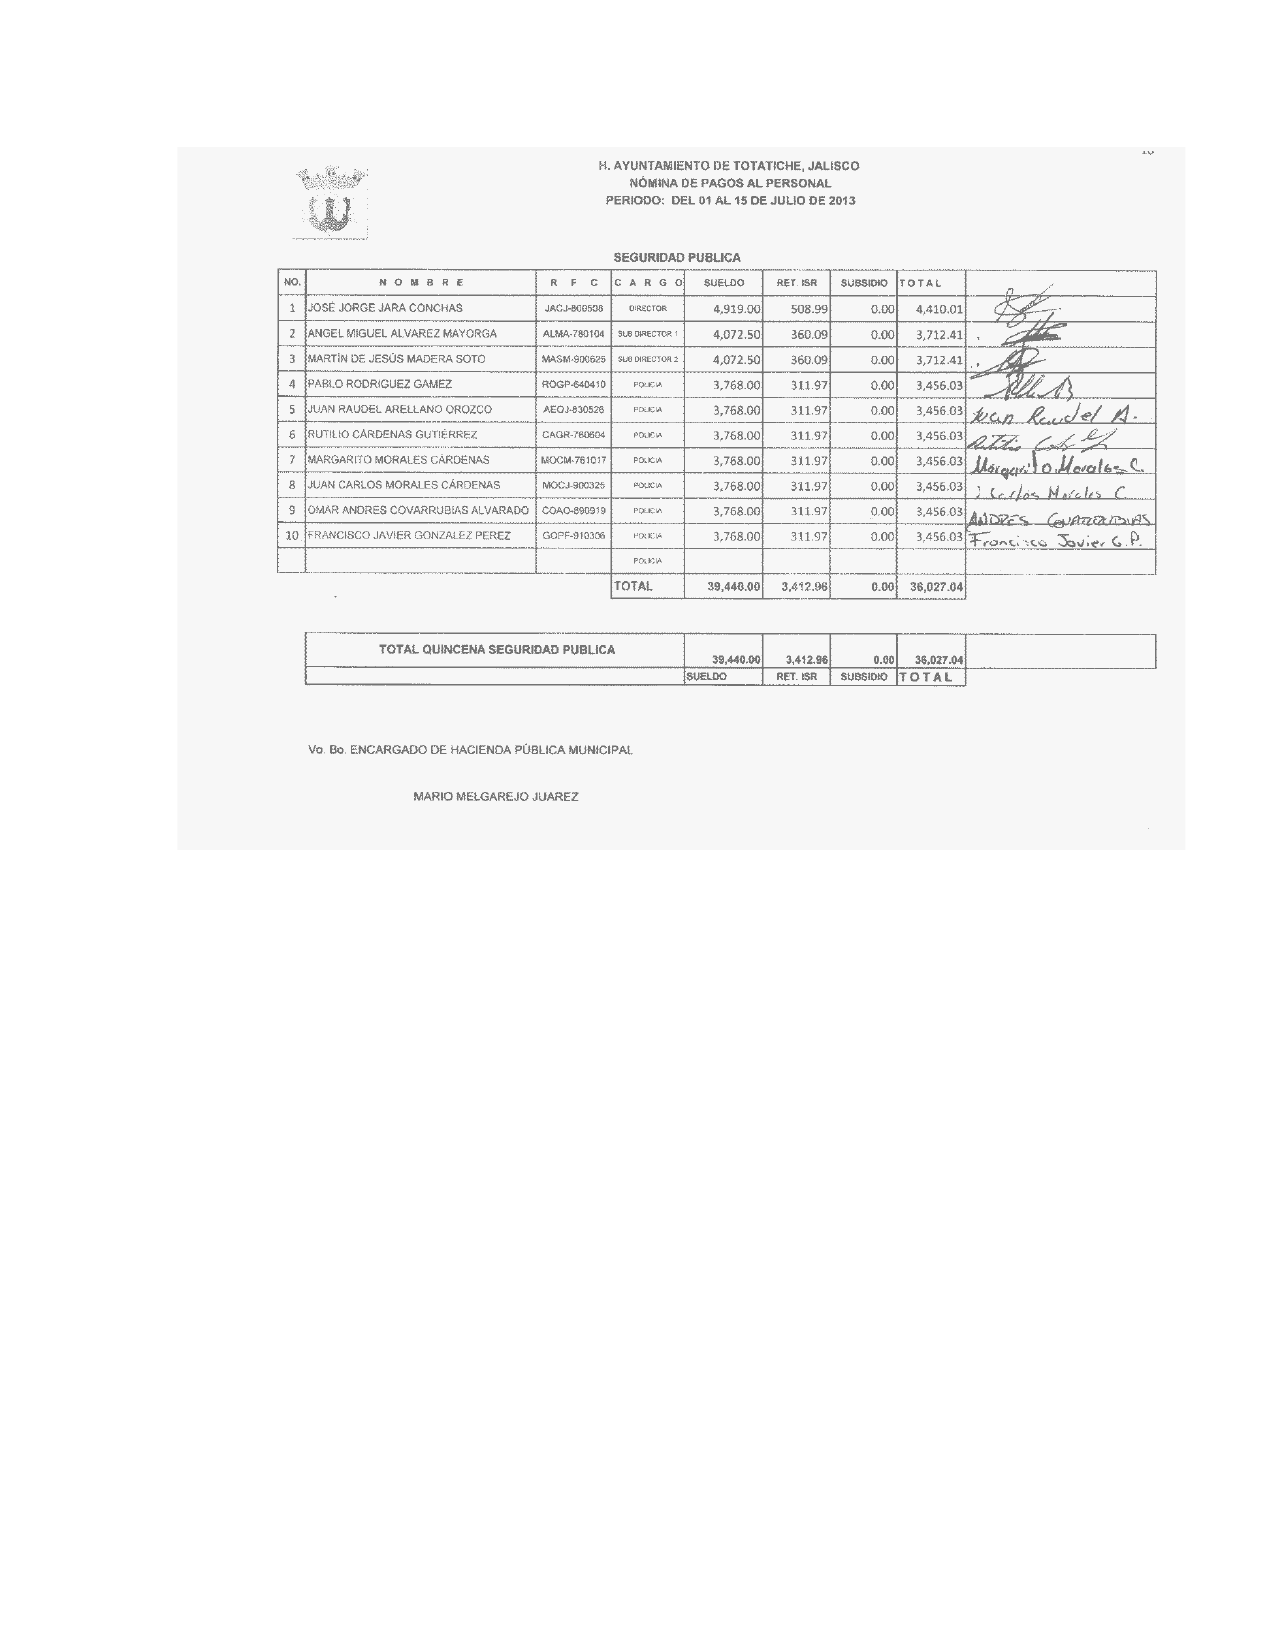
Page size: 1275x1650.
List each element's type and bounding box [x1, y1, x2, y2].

picture [177, 147, 1186, 850]
